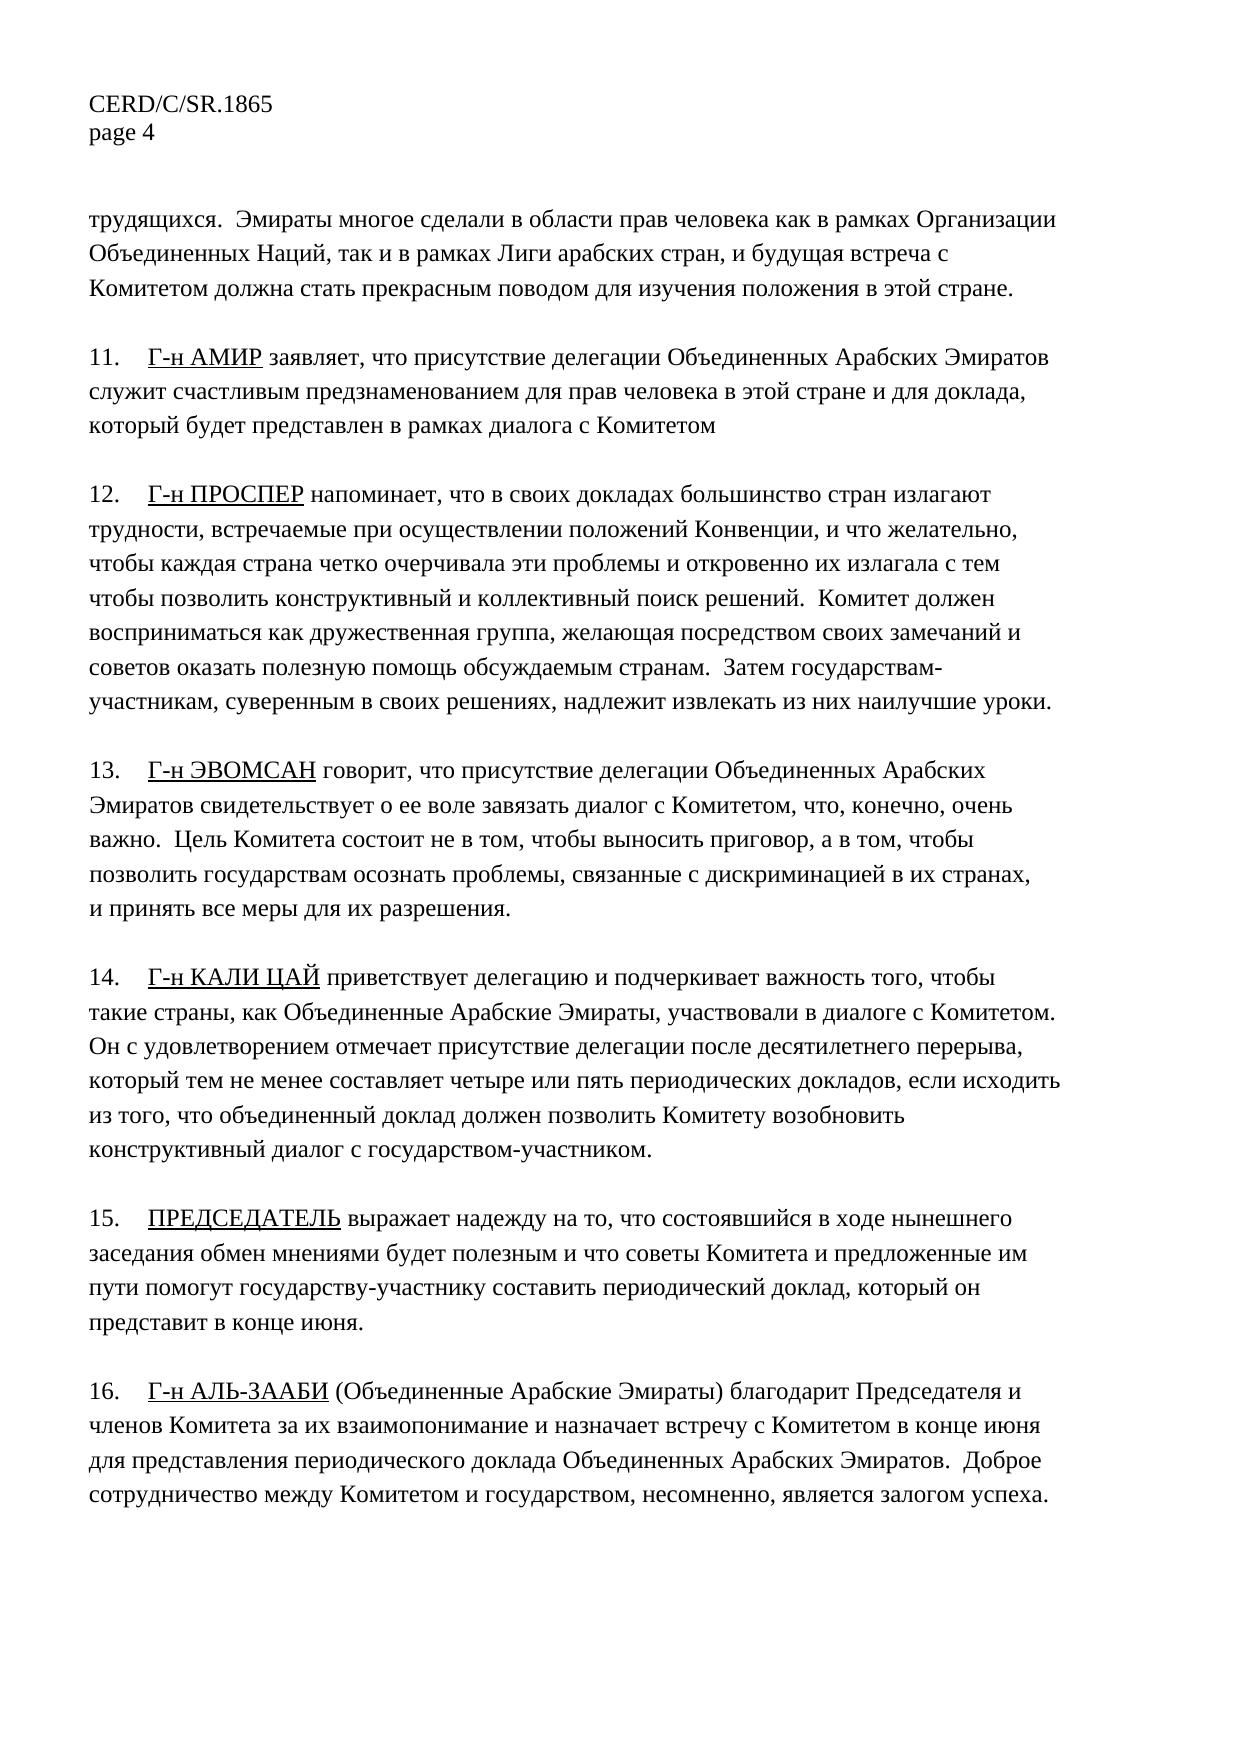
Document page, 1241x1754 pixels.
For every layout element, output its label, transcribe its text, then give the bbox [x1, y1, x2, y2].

list ПРЕДСЕДАТЕЛЬ выражает надежду на то, что состоявшийся в ходе нынешнего заседания обмен мнениями будет полезным и что советы Комитета и предложенные им пути помогут государству-участнику составить периодический доклад, который он представит в конце июня. [89, 1203, 1063, 1336]
list Г-н КАЛИ ЦАЙ приветствует делегацию и подчеркивает важность того, чтобы такие страны, как Объединенные Арабские Эмираты, участвовали в диалоге с Комитетом. Он с удовлетворением отмечает присутствие делегации после десятилетнего перерыва, который тем не менее составляет четыре или пять периодических докладов, если исходить из того, что объединенный доклад должен позволить Комитету возобновить конструктивный диалог с государством-участником. [89, 962, 1063, 1163]
list Г-н ЭВОМСАН говорит, что присутствие делегации Объединенных Арабских Эмиратов свидетельствует о ее воле завязать диалог с Комитетом, что, конечно, очень важно. Цель Комитета состоит не в том, чтобы выносить приговор, а в том, чтобы позволить государствам осознать проблемы, связанные с дискриминацией в их странах, и принять все меры для их разрешения. [89, 755, 1063, 922]
list Г-н АМИР заявляет, что присутствие делегации Объединенных Арабских Эмиратов служит счастливым предзнаменованием для прав человека в этой стране и для доклада, который будет представлен в рамках диалога с Комитетом [89, 342, 1063, 439]
list Г-н ПРОСПЕР напоминает, что в своих докладах большинство стран излагают трудности, встречаемые при осуществлении положений Конвенции, и что желательно, чтобы каждая страна четко очерчивала эти проблемы и откровенно их излагала с тем чтобы позволить конструктивный и коллективный поиск решений. Комитет должен восприниматься как дружественная группа, желающая посредством своих замечаний и советов оказать полезную помощь обсуждаемым странам. Затем государствам-участникам, суверенным в своих решениях, надлежит извлекать из них наилучшие уроки. [89, 479, 1063, 715]
list Г-н АЛЬ-ЗААБИ (Объединенные Арабские Эмираты) благодарит Председателя и членов Комитета за их взаимопонимание и назначает встречу с Комитетом в конце июня для представления периодического доклада Объединенных Арабских Эмиратов. Доброе сотрудничество между Комитетом и государством, несомненно, является залогом успеха. [89, 1376, 1063, 1508]
